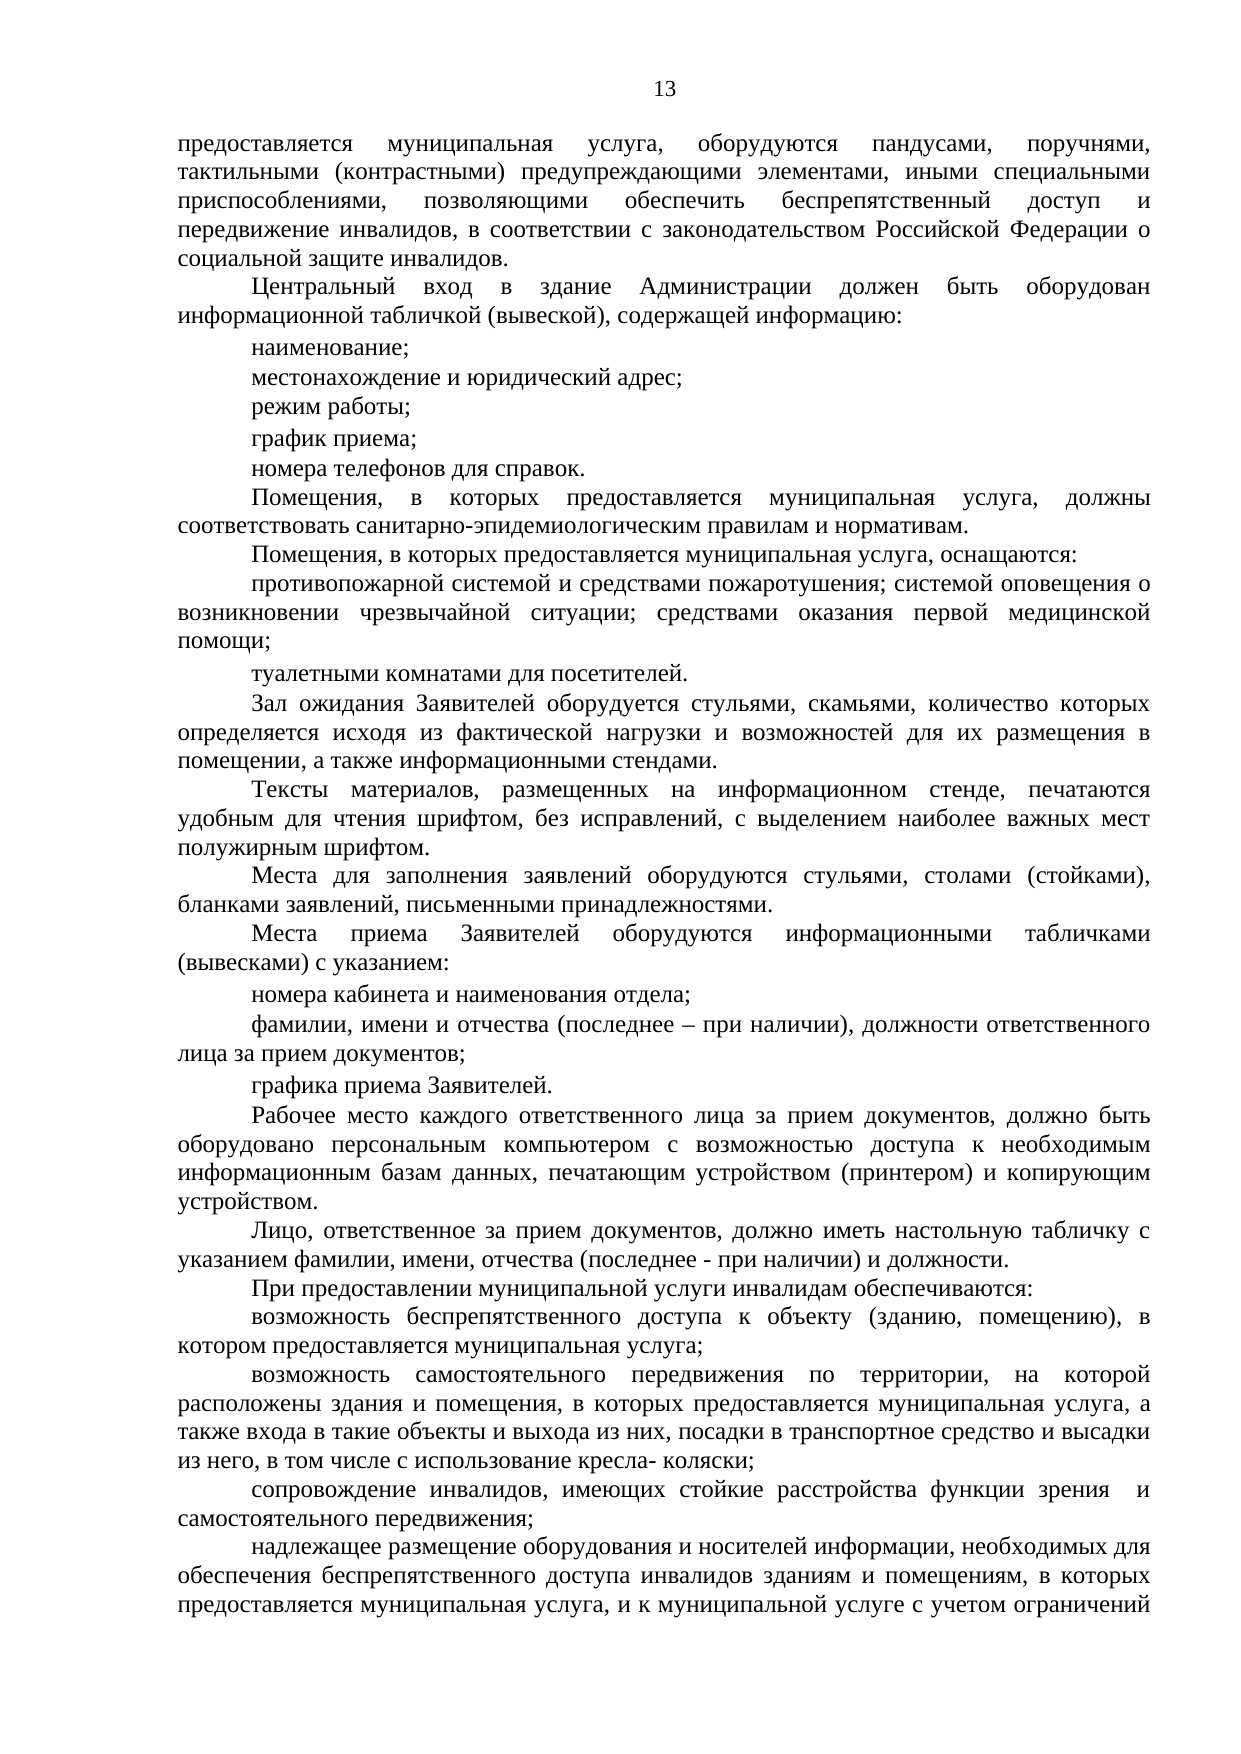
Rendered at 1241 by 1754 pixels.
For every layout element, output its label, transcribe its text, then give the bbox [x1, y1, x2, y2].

text график приема; [177, 419, 1151, 453]
text номера кабинета и наименования отдела; [177, 976, 1151, 1009]
text противопожарной системой и средствами пожаротушения; системой оповещения о возникновении чрезвычайной ситуации; средствами оказания первой медицинской помощи; [177, 568, 1151, 654]
text Тексты материалов, размещенных на информационном стенде, печатаются удобным для чтения шрифтом, без исправлений, с выделением наиболее важных мест полужирным шрифтом. [177, 774, 1151, 860]
text Места приема Заявителей оборудуются информационными табличками (вывесками) с указанием: [177, 918, 1151, 976]
text графика приема Заявителей. [177, 1067, 1151, 1100]
text Лицо, ответственное за прием документов, должно иметь настольную табличку с указанием фамилии, имени, отчества (последнее - при наличии) и должности. [177, 1215, 1151, 1273]
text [177, 128, 1151, 271]
text Зал ожидания Заявителей оборудуется стульями, скамьями, количество которых определяется исходя из фактической нагрузки и возможностей для их размещения в помещении, а также информационными стендами. [177, 688, 1151, 774]
text При предоставлении муниципальной услуги инвалидам обеспечиваются: [177, 1273, 1151, 1301]
text местонахождение и юридический адрес; [177, 362, 1151, 391]
text Места для заполнения заявлений оборудуются стульями, столами (стойками), бланками заявлений, письменными принадлежностями. [177, 861, 1151, 918]
text фамилии, имени и отчества (последнее – при наличии), должности ответственного лица за прием документов; [177, 1009, 1151, 1067]
text Помещения, в которых предоставляется муниципальная услуга, должны соответствовать санитарно-эпидемиологическим правилам и нормативам. [177, 482, 1151, 539]
text туалетными комнатами для посетителей. [177, 654, 1151, 688]
text режим работы; [177, 391, 1151, 419]
text наименование; [177, 329, 1151, 362]
text возможность самостоятельного передвижения по территории, на которой расположены здания и помещения, в которых предоставляется муниципальная услуга, а также входа в такие объекты и выхода из них, посадки в транспортное средство и высадки из него, в том числе с использование кресла- коляски; [177, 1359, 1151, 1474]
text Центральный вход в здание Администрации должен быть оборудован информационной табличкой (вывеской), содержащей информацию: [177, 271, 1151, 329]
text возможность беспрепятственного доступа к объекту (зданию, помещению), в котором предоставляется муниципальная услуга; [177, 1301, 1151, 1359]
text Помещения, в которых предоставляется муниципальная услуга, оснащаются: [177, 539, 1151, 568]
text сопровождение инвалидов, имеющих стойкие расстройства функции зрения и самостоятельного передвижения; [177, 1474, 1151, 1531]
text номера телефонов для справок. [177, 453, 1151, 482]
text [177, 1531, 1151, 1618]
text Рабочее место каждого ответственного лица за прием документов, должно быть оборудовано персональным компьютером с возможностью доступа к необходимым информационным базам данных, печатающим устройством (принтером) и копирующим устройством. [177, 1100, 1151, 1215]
